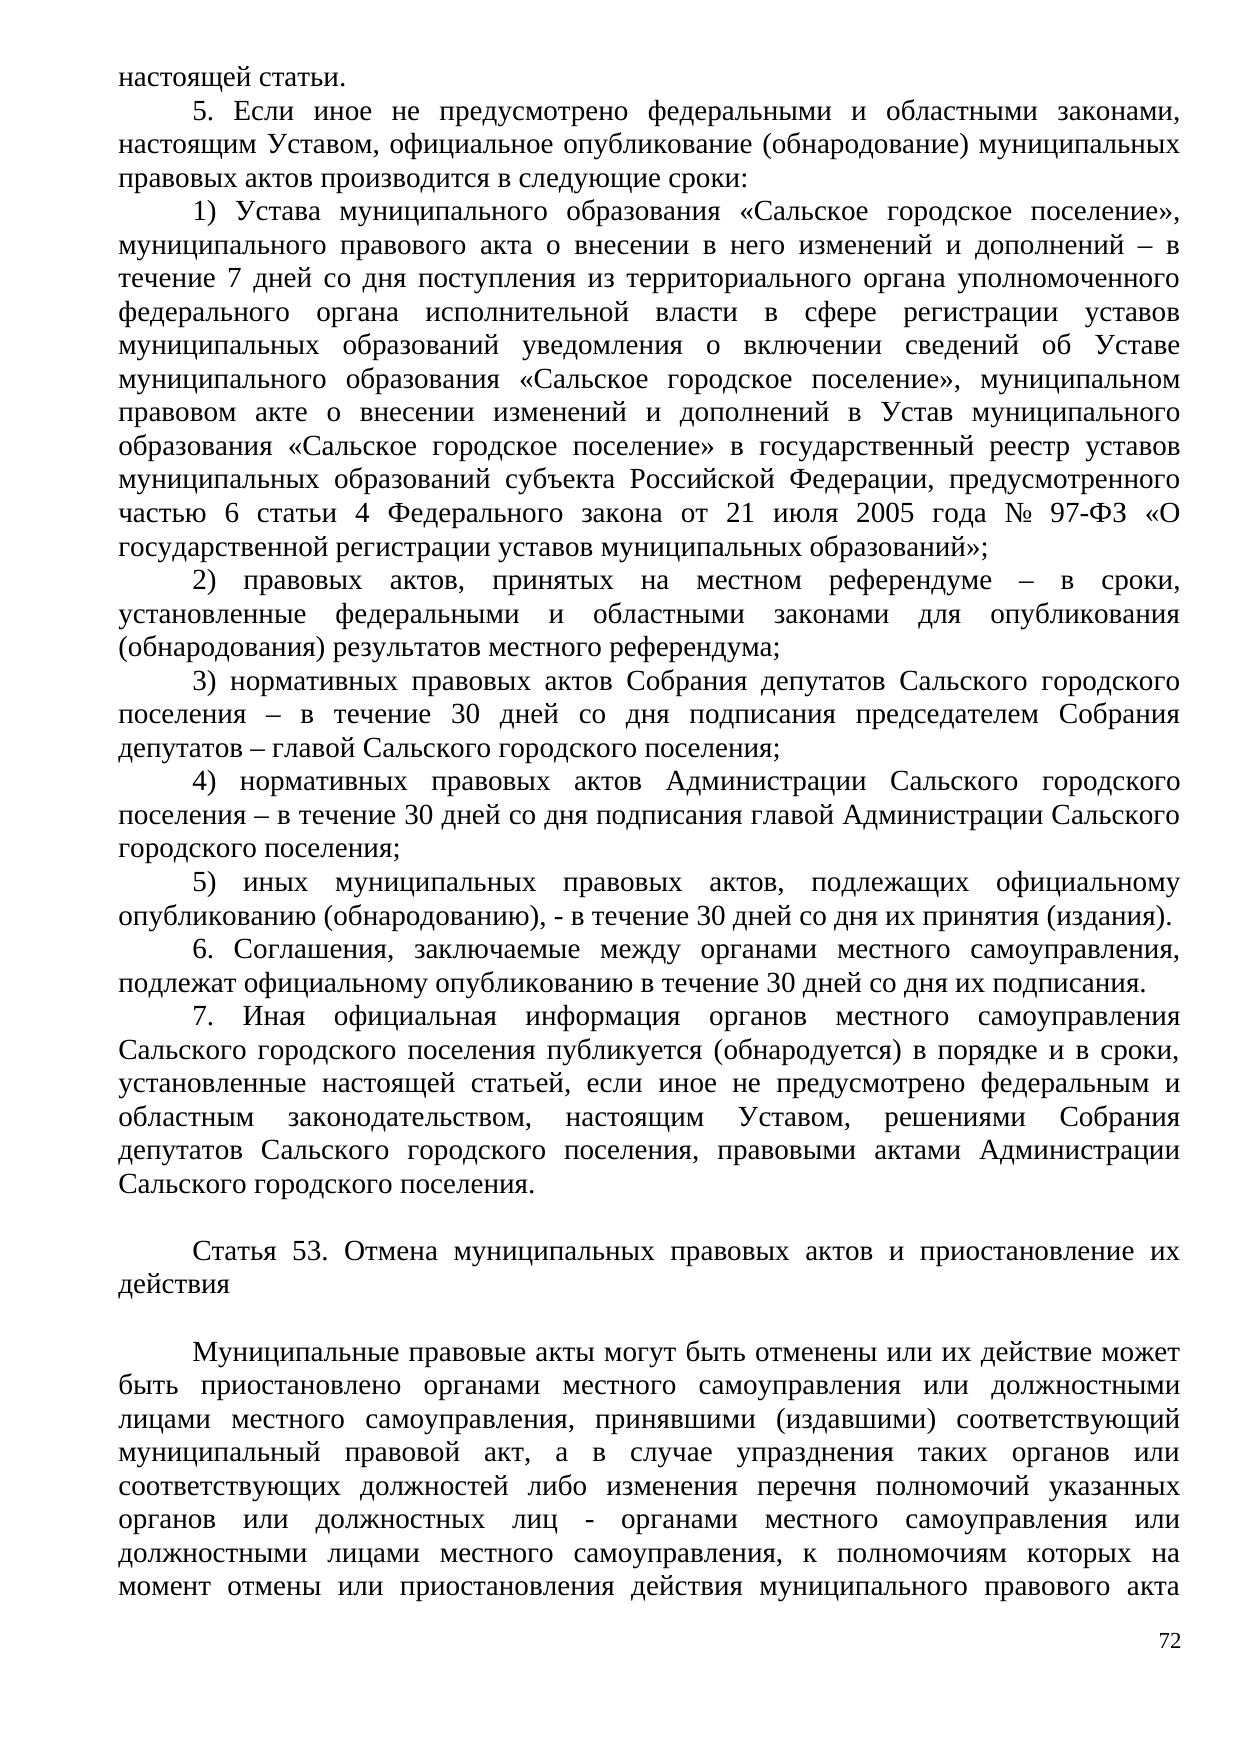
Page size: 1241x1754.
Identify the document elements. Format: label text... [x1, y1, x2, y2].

text 4) нормативных правовых актов Администрации Сальского городского поселения – в течение 30 дней со дня подписания главой Администрации Сальского городского поселения; [118, 763, 1181, 864]
text 2) правовых актов, принятых на местном референдуме – в сроки, установленные федеральными и областными законами для опубликования (обнародования) результатов местного референдума; [118, 562, 1181, 663]
text Статья 53. Отмена муниципальных правовых актов и приостановление их действия [118, 1233, 1181, 1300]
text 6. Соглашения, заключаемые между органами местного самоуправления, подлежат официальному опубликованию в течение 30 дней со дня их подписания. [118, 931, 1181, 998]
text 5) иных муниципальных правовых актов, подлежащих официальному опубликованию (обнародованию), - в течение 30 дней со дня их принятия (издания). [118, 864, 1181, 931]
text 7. Иная официальная информация органов местного самоуправления Сальского городского поселения публикуется (обнародуется) в порядке и в сроки, установленные настоящей статьей, если иное не предусмотрено федеральным и областным законодательством, настоящим Уставом, решениями Собрания депутатов Сальского городского поселения, правовыми актами Администрации Сальского городского поселения. [118, 998, 1181, 1199]
text 1) Устава муниципального образования «Сальское городское поселение», муниципального правового акта о внесении в него изменений и дополнений – в течение 7 дней со дня поступления из территориального органа уполномоченного федерального органа исполнительной власти в сфере регистрации уставов муниципальных образований уведомления о включении сведений об Уставе муниципального образования «Сальское городское поселение», муниципальном правовом акте о внесении изменений и дополнений в Устав муниципального образования «Сальское городское поселение» в государственный реестр уставов муниципальных образований субъекта Российской Федерации, предусмотренного частью 6 статьи 4 Федерального закона от 21 июля 2005 года № 97-ФЗ «О государственной регистрации уставов муниципальных образований»; [118, 193, 1181, 562]
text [118, 59, 1181, 93]
text 5. Если иное не предусмотрено федеральными и областными законами, настоящим Уставом, официальное опубликование (обнародование) муниципальных правовых актов производится в следующие сроки: [118, 93, 1181, 193]
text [118, 1334, 1181, 1602]
text 3) нормативных правовых актов Собрания депутатов Сальского городского поселения – в течение 30 дней со дня подписания председателем Собрания депутатов – главой Сальского городского поселения; [118, 663, 1181, 763]
